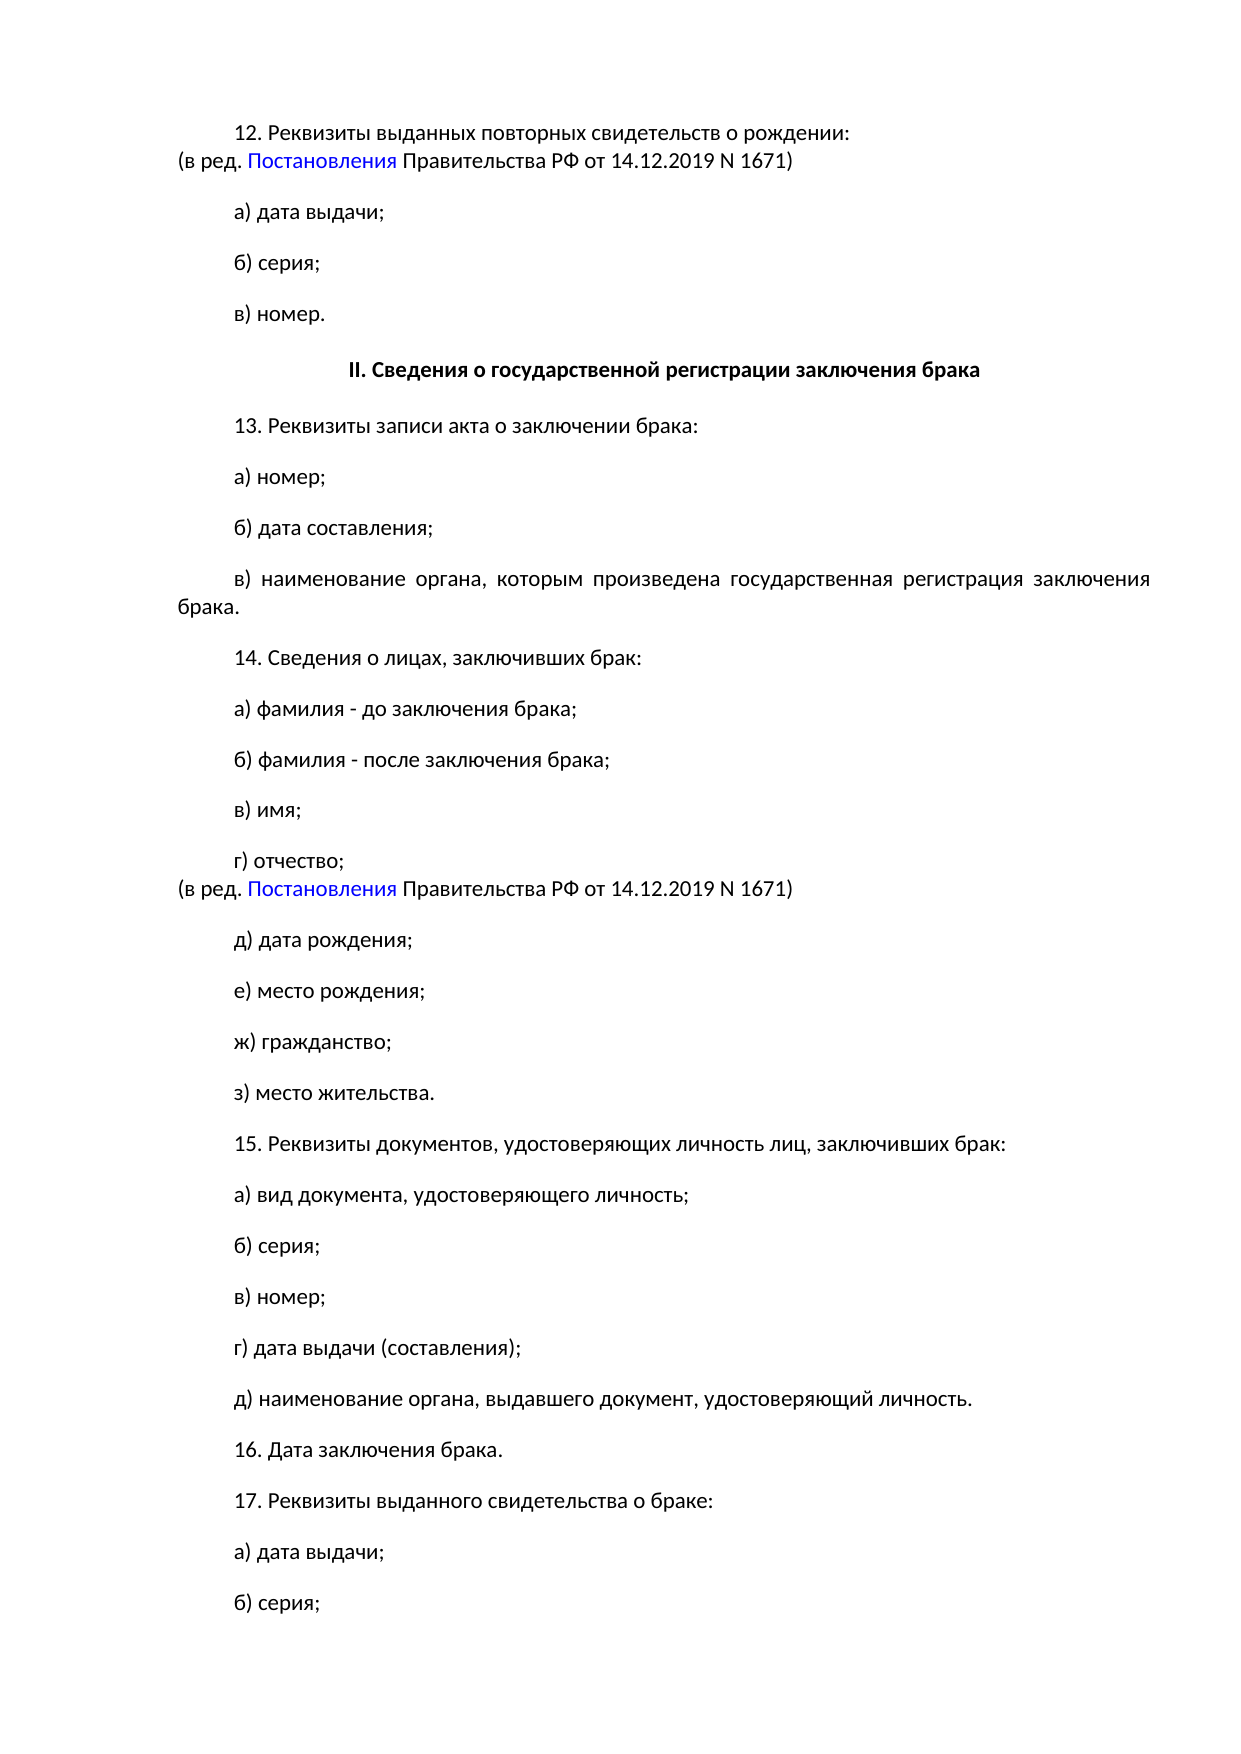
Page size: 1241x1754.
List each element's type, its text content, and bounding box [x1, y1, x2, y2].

text в) номер. [177, 299, 1152, 327]
text 17. Реквизиты выданного свидетельства о браке: [177, 1486, 1152, 1514]
text б) серия; [177, 1231, 1152, 1259]
text е) место рождения; [177, 976, 1152, 1004]
text в) наименование органа, которым произведена государственная регистрация заключения брака. [177, 564, 1152, 620]
text з) место жительства. [177, 1078, 1152, 1106]
text б) серия; [177, 248, 1152, 276]
text г) отчество; [177, 847, 1152, 874]
text в) номер; [177, 1282, 1152, 1310]
text в) имя; [177, 796, 1152, 824]
text д) наименование органа, выдавшего документ, удостоверяющий личность. [177, 1384, 1152, 1412]
text а) номер; [177, 462, 1152, 490]
text б) серия; [177, 1588, 1152, 1616]
text б) дата составления; [177, 513, 1152, 541]
text д) дата рождения; [177, 926, 1152, 953]
text б) фамилия - после заключения брака; [177, 745, 1152, 773]
title II. Сведения о государственной регистрации заключения брака [177, 355, 1152, 383]
text а) фамилия - до заключения брака; [177, 694, 1152, 722]
text (в ред. Постановления Правительства РФ от 14.12.2019 N 1671) [177, 146, 1152, 174]
text г) дата выдачи (составления); [177, 1333, 1152, 1361]
text а) дата выдачи; [177, 1537, 1152, 1565]
text (в ред. Постановления Правительства РФ от 14.12.2019 N 1671) [177, 874, 1152, 903]
text ж) гражданство; [177, 1027, 1152, 1055]
text 12. Реквизиты выданных повторных свидетельств о рождении: [177, 118, 1152, 146]
text 13. Реквизиты записи акта о заключении брака: [177, 411, 1152, 439]
text 15. Реквизиты документов, удостоверяющих личность лиц, заключивших брак: [177, 1129, 1152, 1157]
text а) вид документа, удостоверяющего личность; [177, 1180, 1152, 1208]
text а) дата выдачи; [177, 197, 1152, 225]
text 16. Дата заключения брака. [177, 1435, 1152, 1463]
text 14. Сведения о лицах, заключивших брак: [177, 643, 1152, 671]
